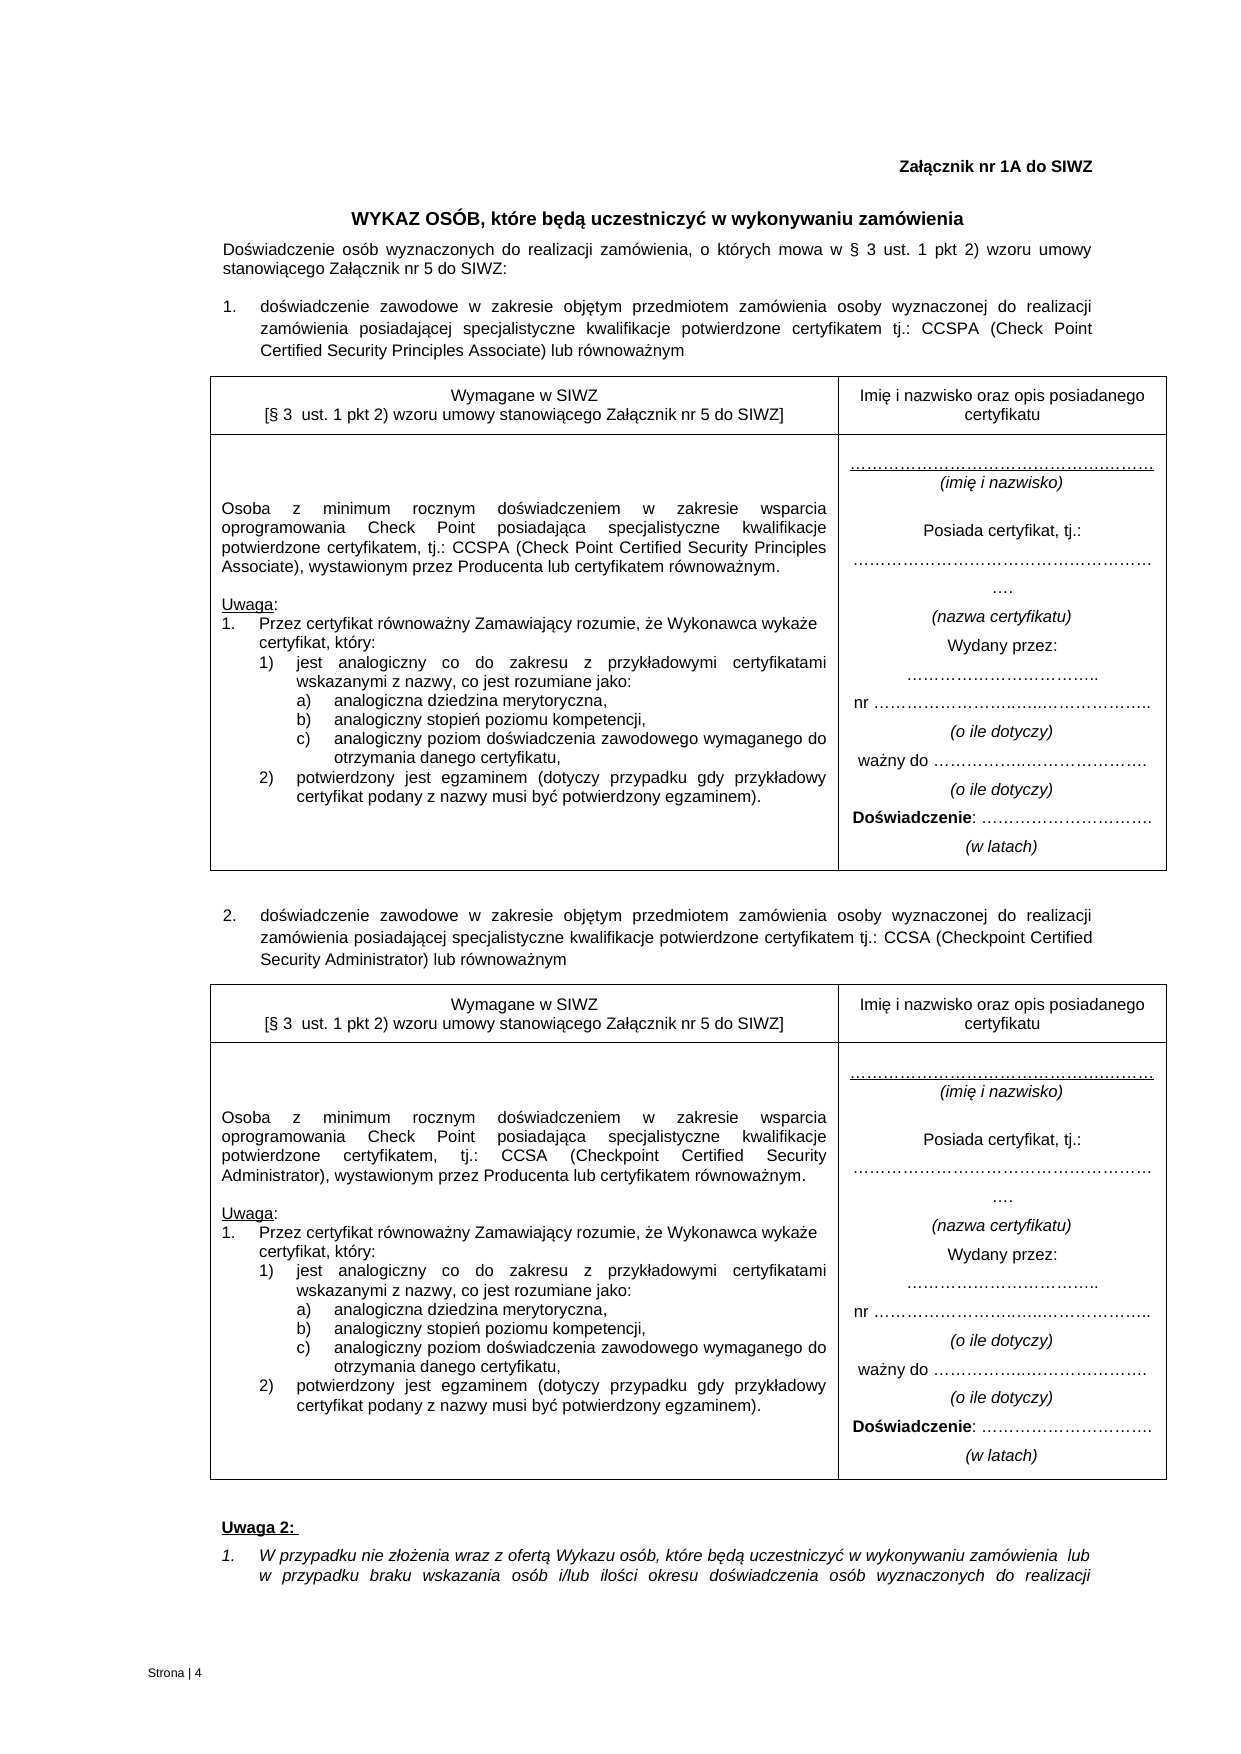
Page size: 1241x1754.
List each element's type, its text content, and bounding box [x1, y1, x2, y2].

table_header Wymagane w SIWZ [§ 3 ust. 1 pkt 2) wzoru umowy stanowiącego Załącznik nr 5 do SIWZ] [211, 377, 838, 433]
table_cell ……………………………………….……… (imię i nazwisko) Posiada certyfikat, tj.: …………………………………………………. (nazwa certyfikatu) Wydany przez: …………………………….. nr ……………………..…..……………….. (o ile dotyczy) ważny do ……………..…………………. (o ile dotyczy) Doświadczenie: …………………………. (w latach) [839, 1043, 1166, 1479]
list doświadczenie zawodowe w zakresie objętym przedmiotem zamówienia osoby wyznaczonej do realizacji zamówienia posiadającej specjalistyczne kwalifikacje potwierdzone certyfikatem tj.: CCSA (Checkpoint Certified Security Administrator) lub równoważnym [223, 906, 1093, 969]
list doświadczenie zawodowe w zakresie objętym przedmiotem zamówienia osoby wyznaczonej do realizacji zamówienia posiadającej specjalistyczne kwalifikacje potwierdzone certyfikatem tj.: CCSPA (Check Point Certified Security Principles Associate) lub równoważnym [223, 297, 1093, 360]
table_header Imię i nazwisko oraz opis posiadanego certyfikatu [839, 377, 1166, 433]
text Załącznik nr 1A do SIWZ [148, 157, 1093, 176]
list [221, 1546, 1093, 1584]
text WYKAZ OSÓB, które będą uczestniczyć w wykonywaniu zamówienia [223, 207, 1093, 229]
table_header Imię i nazwisko oraz opis posiadanego certyfikatu [839, 985, 1166, 1042]
table_header Wymagane w SIWZ [§ 3 ust. 1 pkt 2) wzoru umowy stanowiącego Załącznik nr 5 do SIWZ] [211, 985, 838, 1042]
table_cell Osoba z minimum rocznym doświadczeniem w zakresie wsparcia oprogramowania Check Point posiadająca specjalistyczne kwalifikacje potwierdzone certyfikatem, tj.: CCSPA (Check Point Certified Security Principles Associate), wystawionym przez Producenta lub certyfikatem równoważnym. Uwaga: Przez certyfikat równoważny Zamawiający rozumie, że Wykonawca wykaże certyfikat, który: jest analogiczny co do zakresu z przykładowymi certyfikatami wskazanymi z nazwy, co jest rozumiane jako: analogiczna dziedzina merytoryczna, analogiczny stopień poziomu kompetencji, analogiczny poziom doświadczenia zawodowego wymaganego do otrzymania danego certyfikatu, potwierdzony jest egzaminem (dotyczy przypadku gdy przykładowy certyfikat podany z nazwy musi być potwierdzony egzaminem). [211, 435, 838, 870]
text Doświadczenie osób wyznaczonych do realizacji zamówienia, o których mowa w § 3 ust. 1 pkt 2) wzoru umowy stanowiącego Załącznik nr 5 do SIWZ: [223, 240, 1093, 278]
table_cell Osoba z minimum rocznym doświadczeniem w zakresie wsparcia oprogramowania Check Point posiadająca specjalistyczne kwalifikacje potwierdzone certyfikatem, tj.: CCSA (Checkpoint Certified Security Administrator), wystawionym przez Producenta lub certyfikatem równoważnym. Uwaga: Przez certyfikat równoważny Zamawiający rozumie, że Wykonawca wykaże certyfikat, który: jest analogiczny co do zakresu z przykładowymi certyfikatami wskazanymi z nazwy, co jest rozumiane jako: analogiczna dziedzina merytoryczna, analogiczny stopień poziomu kompetencji, analogiczny poziom doświadczenia zawodowego wymaganego do otrzymania danego certyfikatu, potwierdzony jest egzaminem (dotyczy przypadku gdy przykładowy certyfikat podany z nazwy musi być potwierdzony egzaminem). [211, 1043, 838, 1479]
table_cell ……………………………………….……… (imię i nazwisko) Posiada certyfikat, tj.: …………………………………………………. (nazwa certyfikatu) Wydany przez: …………………………….. nr ……………………..…..……………….. (o ile dotyczy) ważny do ……………..…………………. (o ile dotyczy) Doświadczenie: …………………………. (w latach) [839, 435, 1166, 870]
text Uwaga 2: [221, 1517, 1093, 1537]
